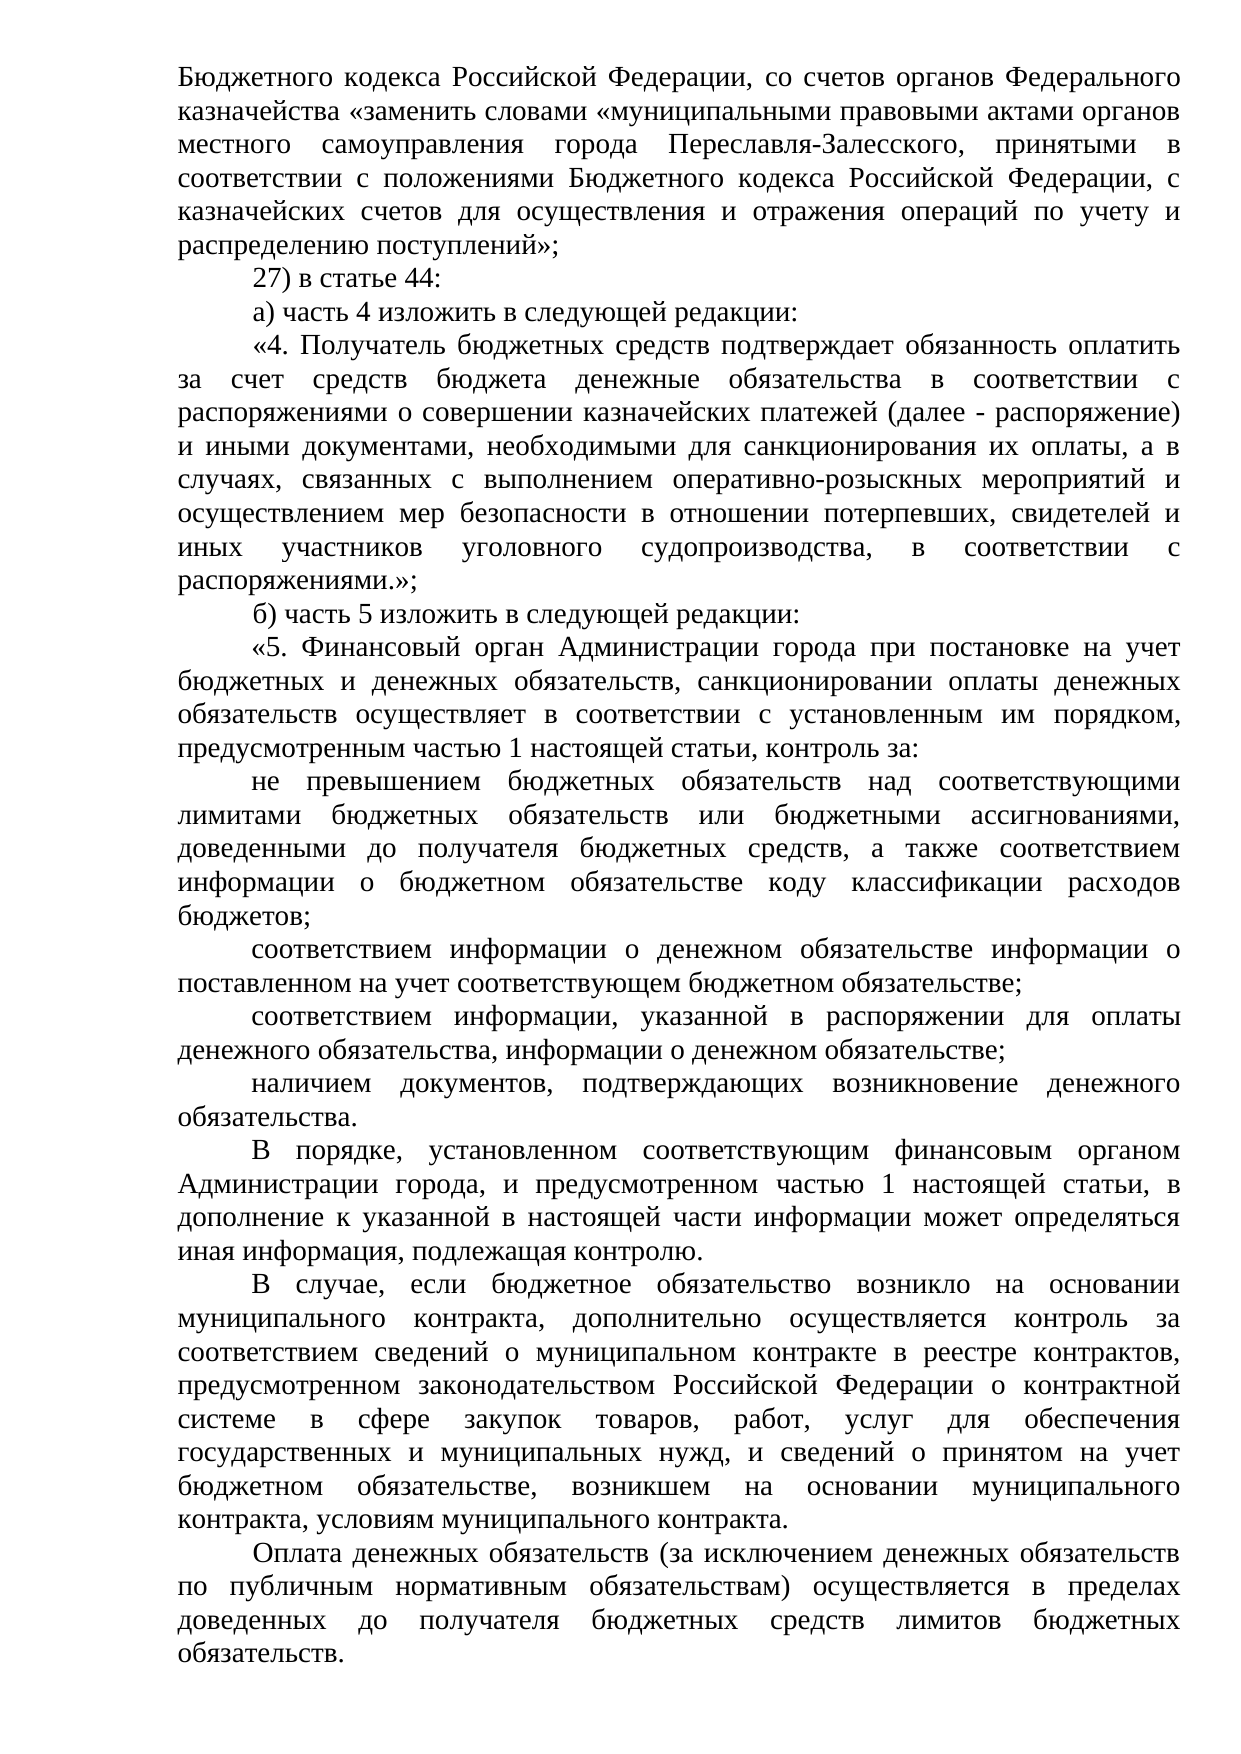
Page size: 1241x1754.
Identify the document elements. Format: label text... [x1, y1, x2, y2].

text соответствием информации, указанной в распоряжении для оплаты денежного обязательства, информации о денежном обязательстве; [177, 998, 1181, 1065]
text 27) в статье 44: [177, 260, 1181, 294]
text соответствием информации о денежном обязательстве информации о поставленном на учет соответствующем бюджетном обязательстве; [177, 931, 1181, 998]
text Оплата денежных обязательств (за исключением денежных обязательств по публичным нормативным обязательствам) осуществляется в пределах доведенных до получателя бюджетных средств лимитов бюджетных обязательств. [177, 1535, 1181, 1669]
text В порядке, установленном соответствующим финансовым органом Администрации города, и предусмотренном частью 1 настоящей статьи, в дополнение к указанной в настоящей части информации может определяться иная информация, подлежащая контролю. [177, 1132, 1181, 1267]
text б) часть 5 изложить в следующей редакции: [177, 596, 1181, 629]
text не превышением бюджетных обязательств над соответствующими лимитами бюджетных обязательств или бюджетными ассигнованиями, доведенными до получателя бюджетных средств, а также соответствием информации о бюджетном обязательстве коду классификации расходов бюджетов; [177, 763, 1181, 931]
text «5. Финансовый орган Администрации города при постановке на учет бюджетных и денежных обязательств, санкционировании оплаты денежных обязательств осуществляет в соответствии с установленным им порядком, предусмотренным частью 1 настоящей статьи, контроль за: [177, 629, 1181, 763]
text «4. Получатель бюджетных средств подтверждает обязанность оплатить за счет средств бюджета денежные обязательства в соответствии с распоряжениями о совершении казначейских платежей (далее - распоряжение) и иными документами, необходимыми для санкционирования их оплаты, а в случаях, связанных с выполнением оперативно-розыскных мероприятий и осуществлением мер безопасности в отношении потерпевших, свидетелей и иных участников уголовного судопроизводства, в соответствии с распоряжениями.»; [177, 327, 1181, 361]
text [177, 59, 1181, 260]
text а) часть 4 изложить в следующей редакции: [177, 294, 1181, 327]
text наличием документов, подтверждающих возникновение денежного обязательства. [177, 1065, 1181, 1132]
text В случае, если бюджетное обязательство возникло на основании муниципального контракта, дополнительно осуществляется контроль за соответствием сведений о муниципальном контракте в реестре контрактов, предусмотренном законодательством Российской Федерации о контрактной системе в сфере закупок товаров, работ, услуг для обеспечения государственных и муниципальных нужд, и сведений о принятом на учет бюджетном обязательстве, возникшем на основании муниципального контракта, условиям муниципального контракта. [177, 1267, 1181, 1535]
